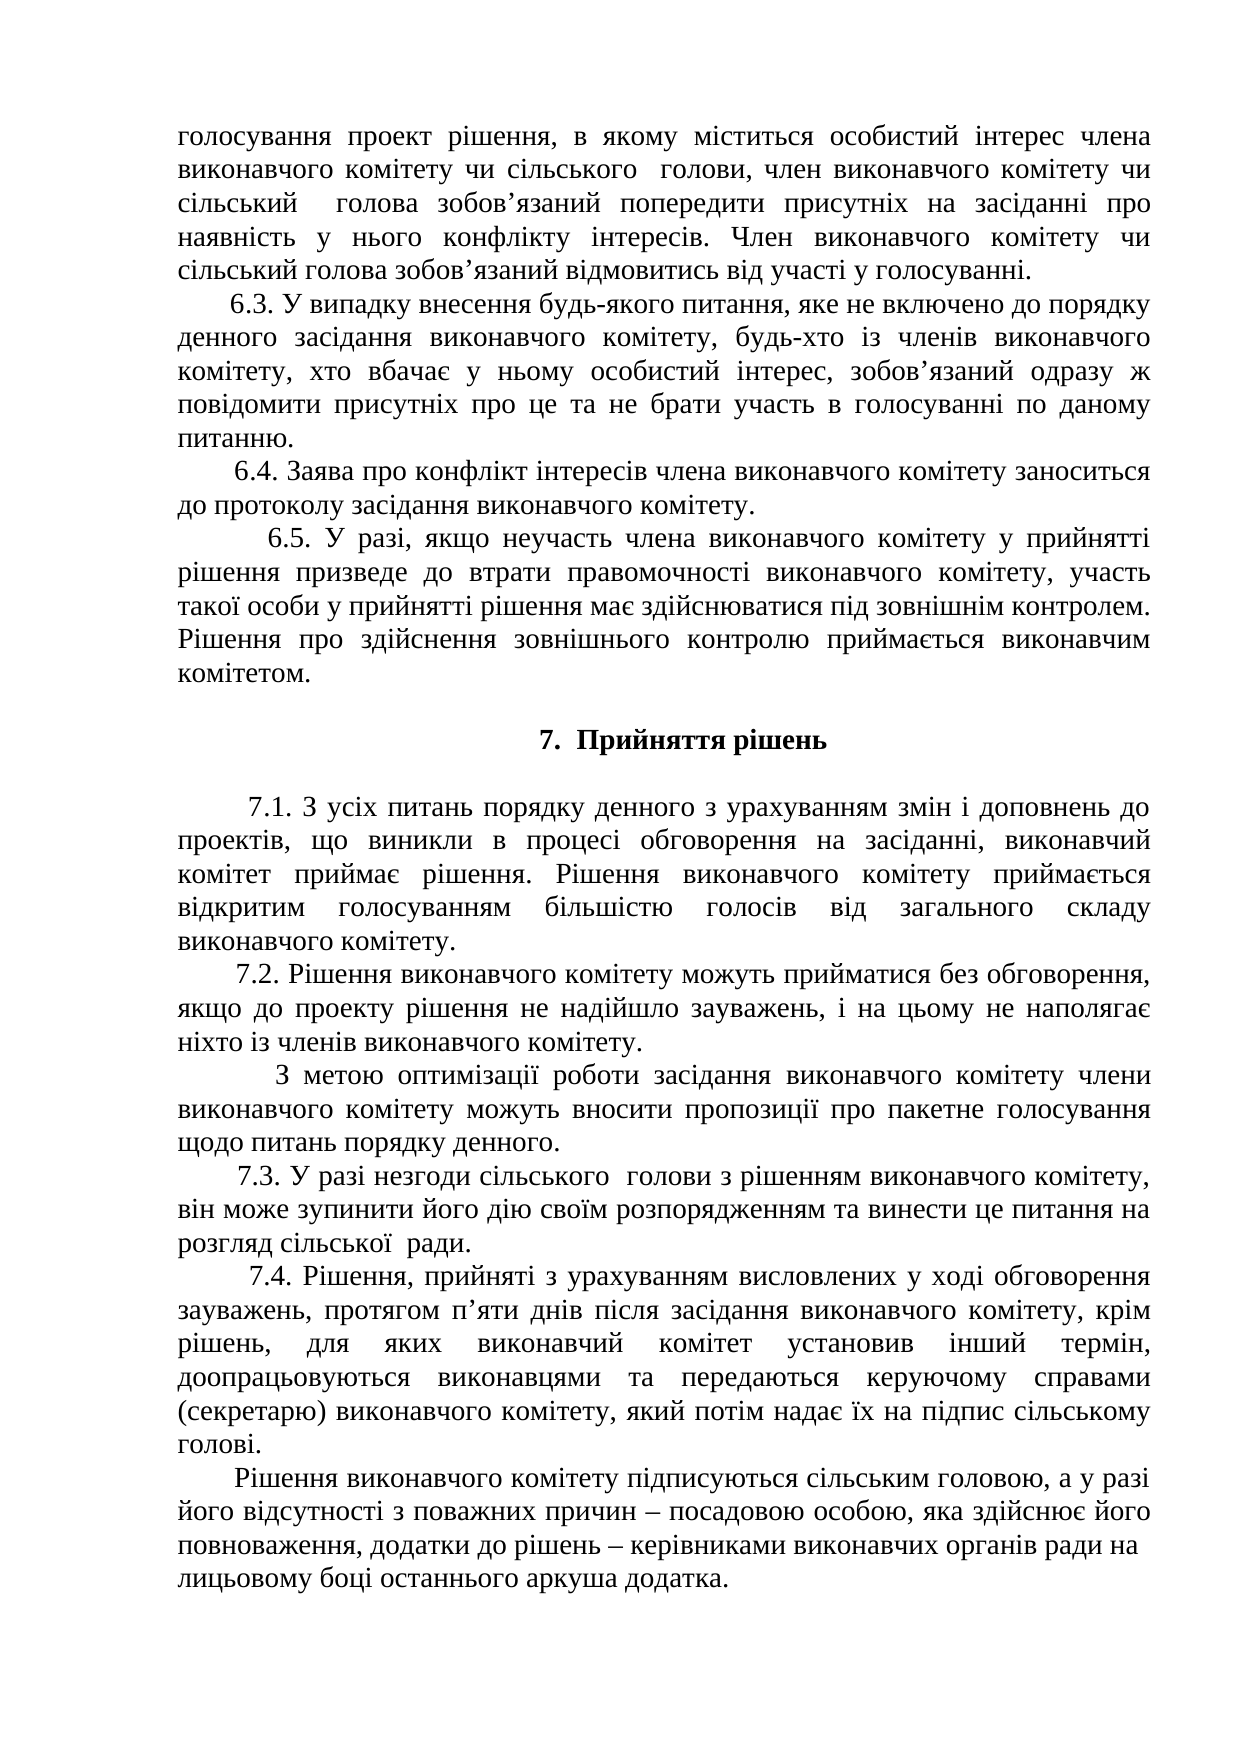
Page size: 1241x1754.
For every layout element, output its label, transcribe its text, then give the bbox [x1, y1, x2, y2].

text 7.2. Рішення виконавчого комітету можуть прийматися без обговорення, якщо до проекту рішення не надійшло зауважень, і на цьому не наполягає ніхто із членів виконавчого комітету. [177, 957, 1152, 1057]
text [177, 118, 1152, 286]
text 6.5. У разі, якщо неучасть члена виконавчого комітету у прийнятті рішення призведе до втрати правомочності виконавчого комітету, участь такої особи у прийнятті рішення має здійснюватися під зовнішнім контролем. Рішення про здійснення зовнішнього контролю приймається виконавчим комітетом. [177, 521, 1152, 688]
list Прийняття рішень [215, 722, 1152, 755]
text 6.3. У випадку внесення будь-якого питання, яке не включено до порядку денного засідання виконавчого комітету, будь-хто із членів виконавчого комітету, хто вбачає у ньому особистий інтерес, зобов’язаний одразу ж повідомити присутніх про це та не брати участь в голосуванні по даному питанню. [177, 286, 1152, 453]
text Рішення виконавчого комітету підписуються сільським головою, а у разі його відсутності з поважних причин – посадовою особою, яка здійснює його повноваження, додатки до рішень – керівниками виконавчих органів ради на [177, 1460, 1152, 1560]
text 7.4. Рішення, прийняті з урахуванням висловлених у ході обговорення зауважень, протягом п’яти днів після засідання виконавчого комітету, крім рішень, для яких виконавчий комітет установив інший термін, доопрацьовуються виконавцями та передаються керуючому справами (секретарю) виконавчого комітету, який потім надає їх на підпис сільському голові. [177, 1258, 1152, 1460]
text лицьовому боці останнього аркуша додатка. [177, 1560, 1152, 1594]
text З метою оптимізації роботи засідання виконавчого комітету члени виконавчого комітету можуть вносити пропозиції про пакетне голосування щодо питань порядку денного. [177, 1057, 1152, 1158]
text 6.4. Заява про конфлікт інтересів члена виконавчого комітету заноситься до протоколу засідання виконавчого комітету. [177, 453, 1152, 521]
text 7.3. У разі незгоди сільського голови з рішенням виконавчого комітету, він може зупинити його дію своїм розпорядженням та винести це питання на розгляд сільської ради. [177, 1158, 1152, 1258]
text 7.1. З усіх питань порядку денного з урахуванням змін і доповнень до проектів, що виникли в процесі обговорення на засіданні, виконавчий комітет приймає рішення. Рішення виконавчого комітету приймається відкритим голосуванням більшістю голосів від загального складу виконавчого комітету. [177, 789, 1152, 957]
